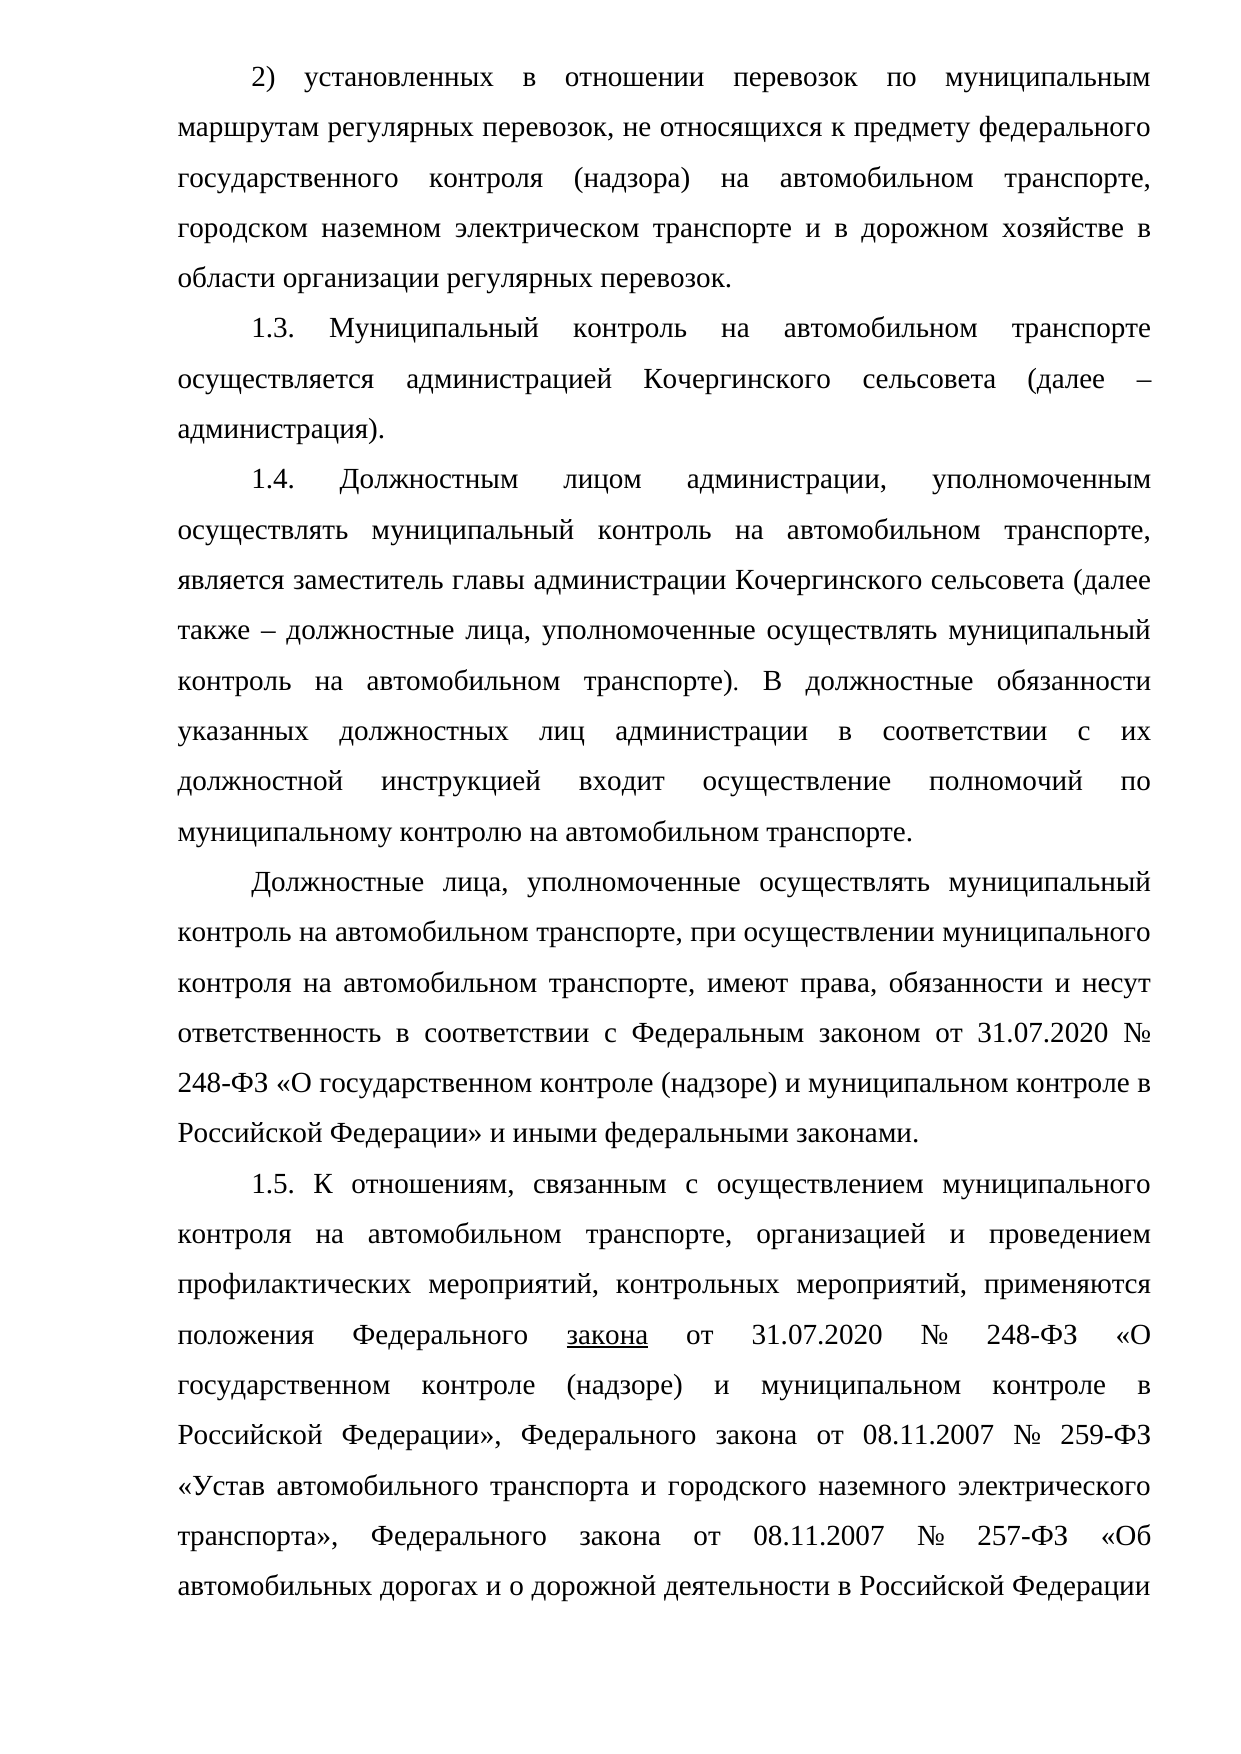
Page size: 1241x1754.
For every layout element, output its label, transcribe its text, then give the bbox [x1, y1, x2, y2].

text Должностные лица, уполномоченные осуществлять муниципальный контроль на автомобильном транспорте, при осуществлении муниципального контроля на автомобильном транспорте, имеют права, обязанности и несут ответственность в соответствии с Федеральным законом от 31.07.2020 № 248-ФЗ «О государственном контроле (надзоре) и муниципальном контроле в Российской Федерации» и иными федеральными законами. [177, 864, 1152, 1149]
text 1.4. Должностным лицом администрации, уполномоченным осуществлять муниципальный контроль на автомобильном транспорте, является заместитель главы администрации Кочергинского сельсовета (далее также – должностные лица, уполномоченные осуществлять муниципальный контроль на автомобильном транспорте). В должностные обязанности указанных должностных лиц администрации в соответствии с их должностной инструкцией входит осуществление полномочий по муниципальному контролю на автомобильном транспорте. [177, 462, 1152, 847]
text 1.3. Муниципальный контроль на автомобильном транспорте осуществляется администрацией Кочергинского сельсовета (далее – администрация). [177, 311, 1152, 445]
text 2) установленных в отношении перевозок по муниципальным маршрутам регулярных перевозок, не относящихся к предмету федерального государственного контроля (надзора) на автомобильном транспорте, городском наземном электрическом транспорте и в дорожном хозяйстве в области организации регулярных перевозок. [177, 59, 1152, 294]
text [177, 1166, 1152, 1602]
